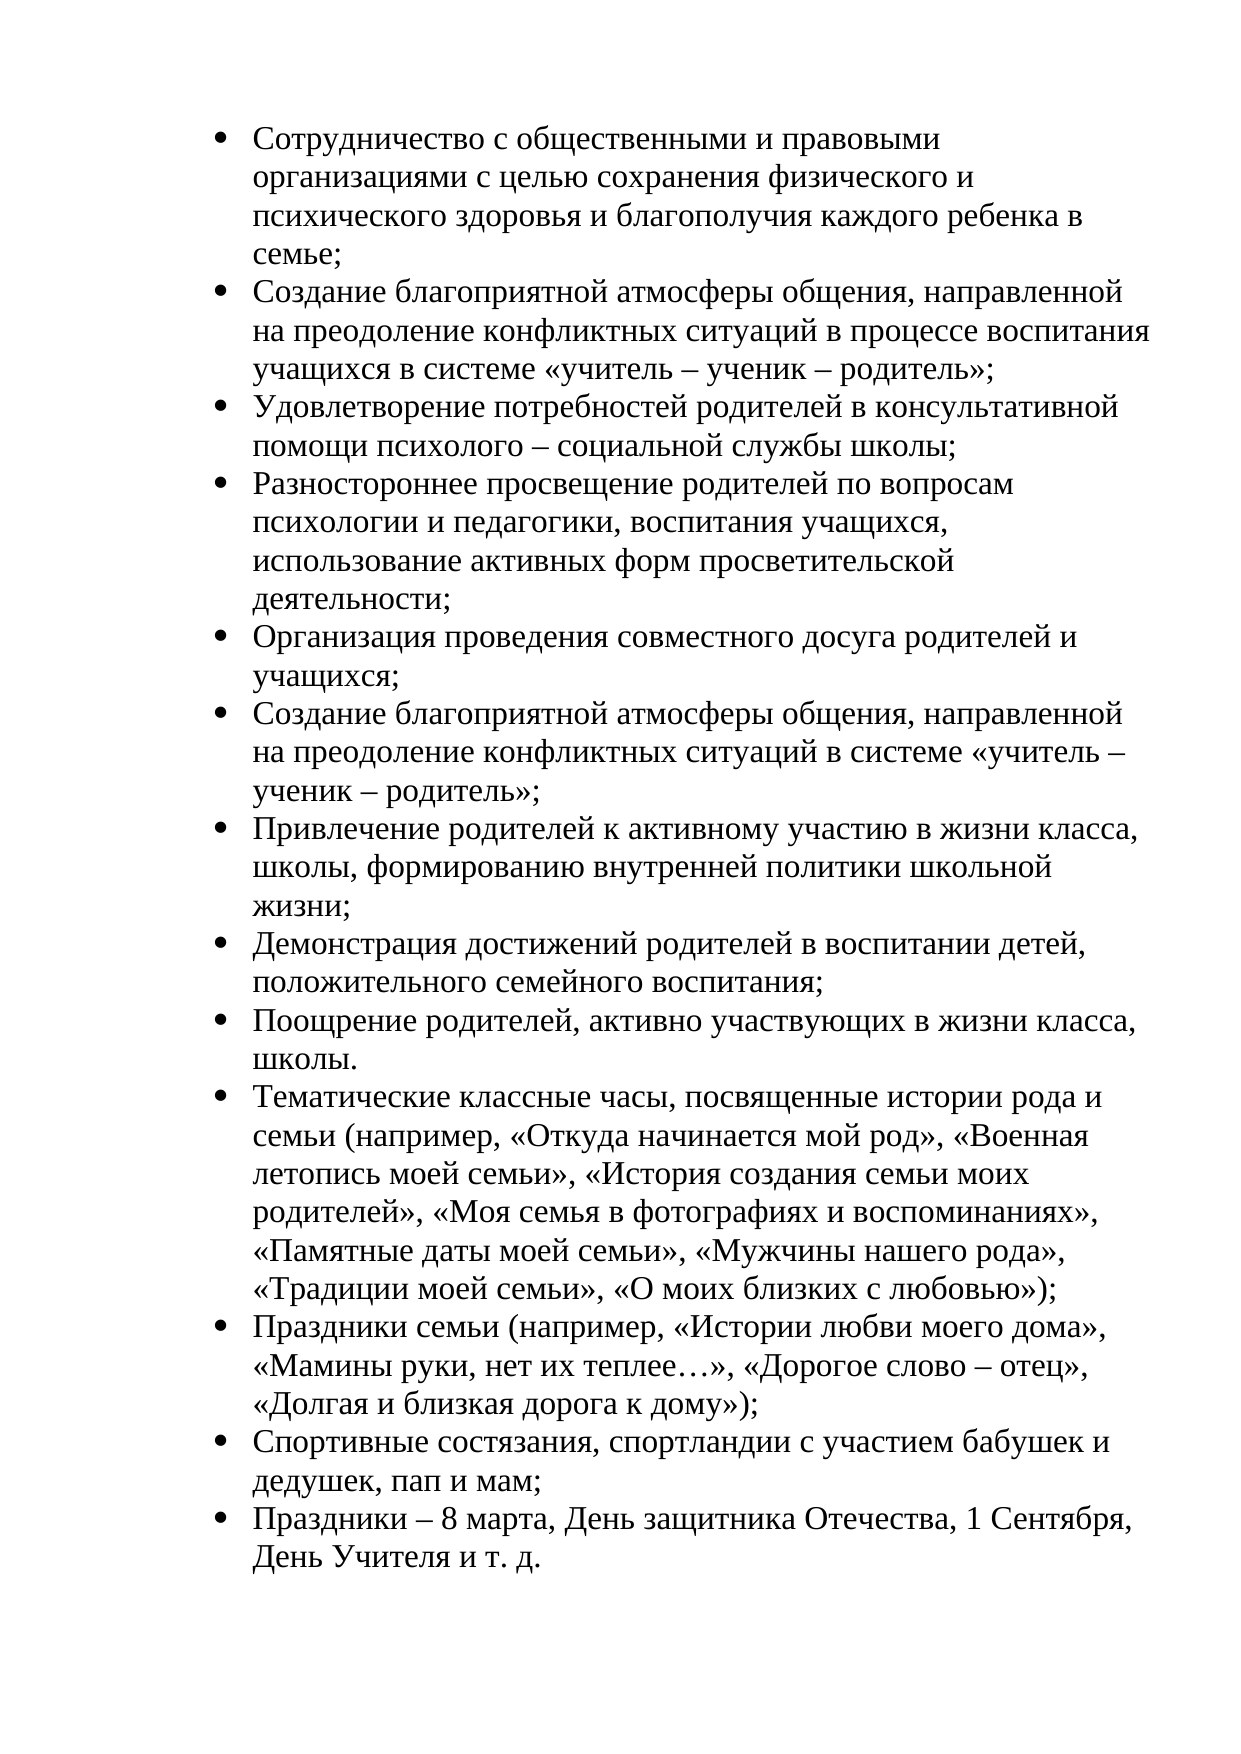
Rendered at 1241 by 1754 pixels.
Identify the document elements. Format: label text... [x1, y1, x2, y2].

list Поощрение родителей, активно участвующих в жизни класса, школы. [215, 1000, 1152, 1076]
list Праздники – 8 марта, День защитника Отечества, 1 Сентября, День Учителя и т. д. [215, 1498, 1152, 1575]
list Создание благоприятной атмосферы общения, направленной на преодоление конфликтных ситуаций в системе «учитель – ученик – родитель»; [215, 693, 1152, 808]
list Спортивные состязания, спортландии с участием бабушек и дедушек, пап и мам; [215, 1421, 1152, 1498]
list Привлечение родителей к активному участию в жизни класса, школы, формированию внутренней политики школьной жизни; [215, 808, 1152, 923]
list Организация проведения совместного досуга родителей и учащихся; [215, 616, 1152, 693]
list Демонстрация достижений родителей в воспитании детей, положительного семейного воспитания; [215, 923, 1152, 1000]
list Праздники семьи (например, «Истории любви моего дома», «Мамины руки, нет их теплее…», «Дорогое слово – отец», «Долгая и близкая дорога к дому»); [215, 1306, 1152, 1421]
list Удовлетворение потребностей родителей в консультативной помощи психолого – социальной службы школы; [215, 386, 1152, 463]
list Создание благоприятной атмосферы общения, направленной на преодоление конфликтных ситуаций в процессе воспитания учащихся в системе «учитель – ученик – родитель»; [215, 271, 1152, 386]
list Сотрудничество с общественными и правовыми организациями с целью сохранения физического и психического здоровья и благополучия каждого ребенка в семье; [215, 118, 1152, 271]
list Разностороннее просвещение родителей по вопросам психологии и педагогики, воспитания учащихся, использование активных форм просветительской деятельности; [215, 463, 1152, 616]
list Тематические классные часы, посвященные истории рода и семьи (например, «Откуда начинается мой род», «Военная летопись моей семьи», «История создания семьи моих родителей», «Моя семья в фотографиях и воспоминаниях», «Памятные даты моей семьи», «Мужчины нашего рода», «Традиции моей семьи», «О моих близких с любовью»); [215, 1076, 1152, 1306]
